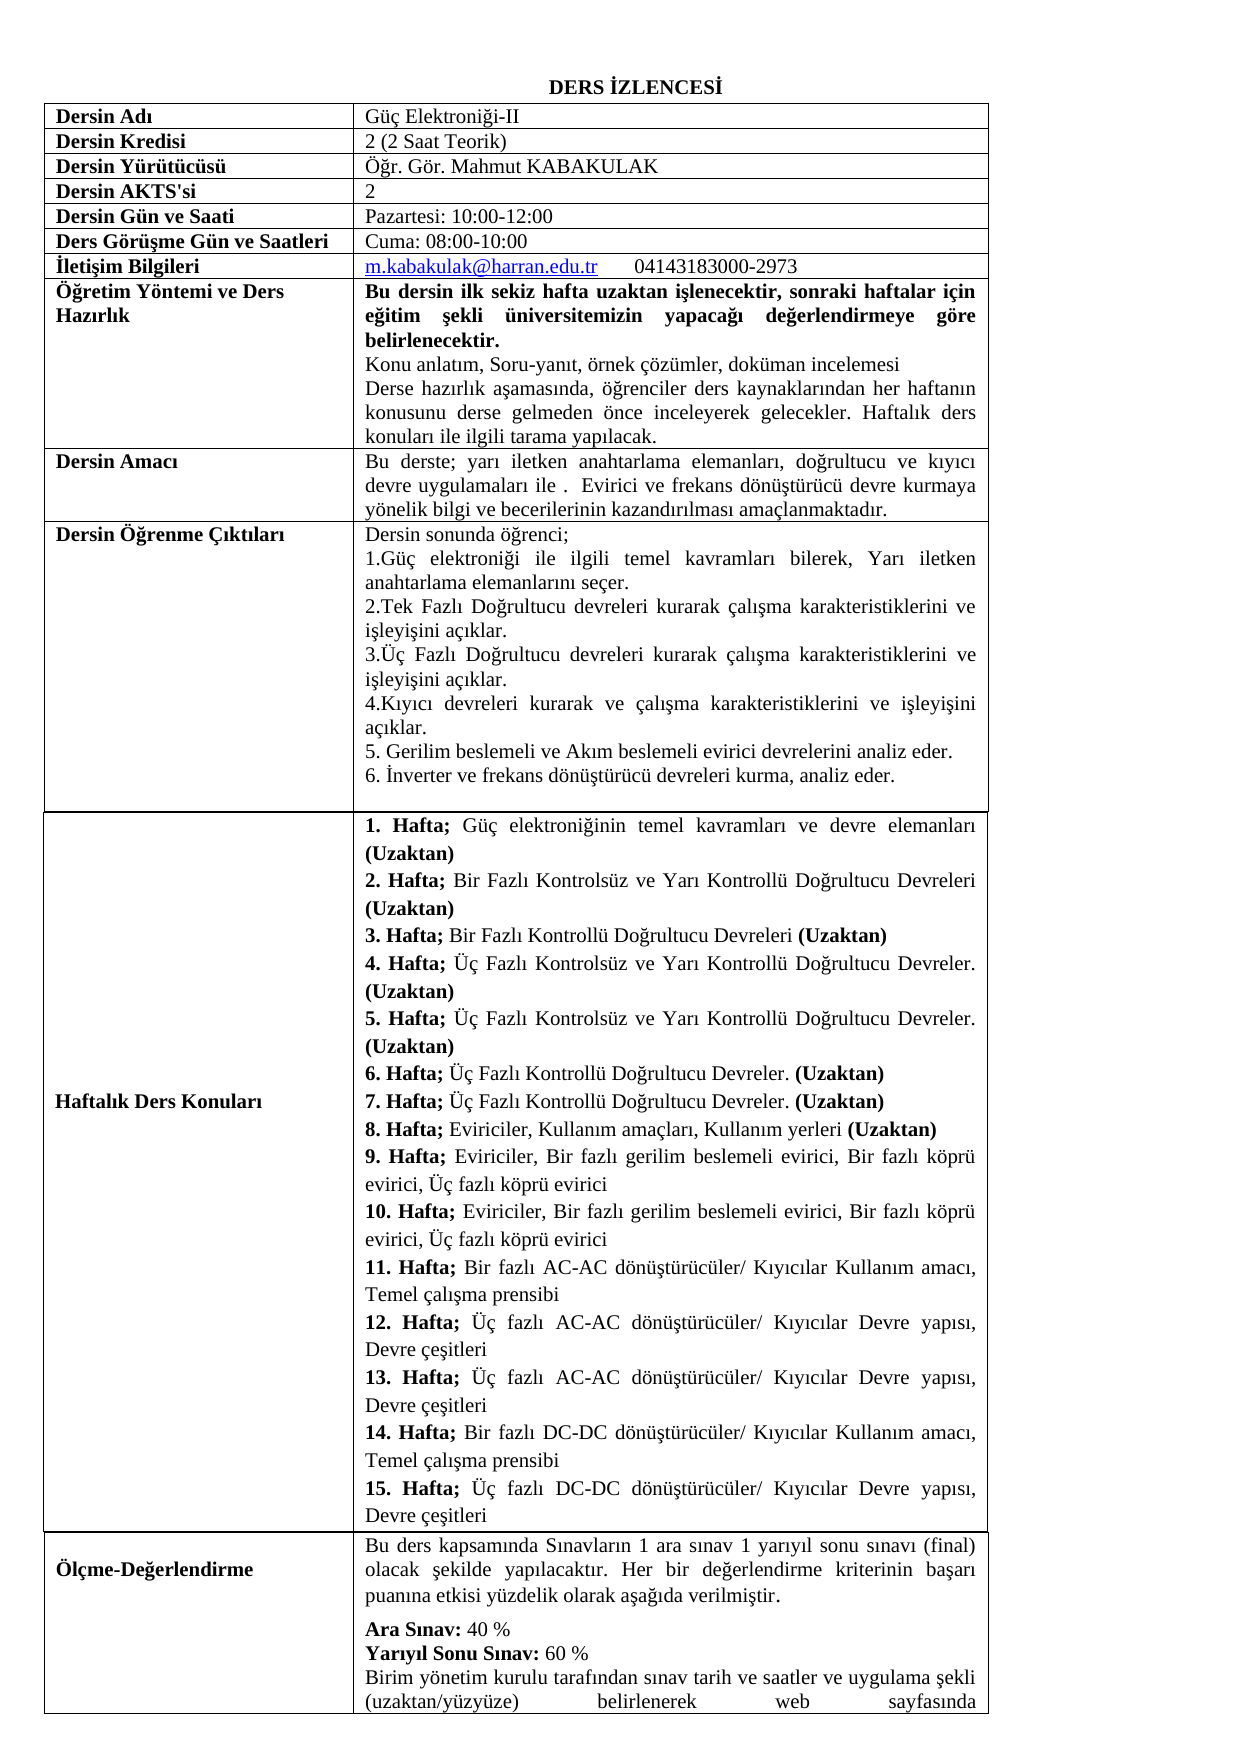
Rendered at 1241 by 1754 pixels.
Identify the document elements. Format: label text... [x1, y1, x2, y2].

table_cell Dersin sonunda öğrenci; 1.Güç elektroniği ile ilgili temel kavramları bilerek, Yarı iletken anahtarlama elemanlarını seçer. 2.Tek Fazlı Doğrultucu devreleri kurarak çalışma karakteristiklerini ve işleyişini açıklar. 3.Üç Fazlı Doğrultucu devreleri kurarak çalışma karakteristiklerini ve işleyişini açıklar. 4.Kıyıcı devreleri kurarak ve çalışma karakteristiklerini ve işleyişini açıklar. 5. Gerilim beslemeli ve Akım beslemeli evirici devrelerini analiz eder. 6. İnverter ve frekans dönüştürücü devreleri kurma, analiz eder. [354, 522, 988, 811]
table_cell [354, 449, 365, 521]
table_cell Ders Görüşme Gün ve Saatleri [45, 229, 353, 253]
table_cell Dersin Yürütücüsü [45, 154, 353, 178]
table_cell İletişim Bilgileri [45, 254, 353, 278]
table_cell Bu dersin ilk sekiz hafta uzaktan işlenecektir, sonraki haftalar için eğitim şekli üniversitemizin yapacağı değerlendirmeye göre belirlenecektir. Konu anlatım, Soru-yanıt, örnek çözümler, doküman incelemesi Derse hazırlık aşamasında, öğrenciler ders kaynaklarından her haftanın konusunu derse gelmeden önce inceleyerek gelecekler. Haftalık ders konuları ile ilgili tarama yapılacak. [354, 279, 988, 448]
table_cell m.kabakulak@harran.edu.tr 04143183000-2973 [354, 254, 988, 278]
table_cell Dersin AKTS'si [45, 179, 353, 203]
table_cell Dersin Öğrenme Çıktıları [45, 522, 353, 811]
table_cell Pazartesi: 10:00-12:00 [354, 204, 988, 228]
table_cell Dersin Amacı [45, 449, 353, 521]
table_cell Dersin Kredisi [45, 129, 353, 153]
table_cell Dersin Gün ve Saati [45, 204, 353, 228]
table_cell Öğretim Yöntemi ve Ders Hazırlık [45, 279, 353, 448]
table_cell Cuma: 08:00-10:00 [354, 229, 988, 253]
table_cell 2 [354, 179, 988, 203]
table_header Güç Elektroniği-II [354, 104, 988, 128]
table_header Ölçme-Değerlendirme [45, 1533, 353, 1713]
table_cell Öğr. Gör. Mahmut KABAKULAK [354, 154, 988, 178]
text DERS İZLENCESİ [44, 75, 1228, 99]
table_cell 2 (2 Saat Teorik) [354, 129, 988, 153]
table_header Dersin Adı [45, 104, 353, 128]
table_header 1. Hafta; Güç elektroniğinin temel kavramları ve devre elemanları (Uzaktan) 2. Hafta; Bir Fazlı Kontrolsüz ve Yarı Kontrollü Doğrultucu Devreleri (Uzaktan) 3. Hafta; Bir Fazlı Kontrollü Doğrultucu Devreleri (Uzaktan) 4. Hafta; Üç Fazlı Kontrolsüz ve Yarı Kontrollü Doğrultucu Devreler. (Uzaktan) 5. Hafta; Üç Fazlı Kontrolsüz ve Yarı Kontrollü Doğrultucu Devreler. (Uzaktan) 6. Hafta; Üç Fazlı Kontrollü Doğrultucu Devreler. (Uzaktan) 7. Hafta; Üç Fazlı Kontrollü Doğrultucu Devreler. (Uzaktan) 8. Hafta; Eviriciler, Kullanım amaçları, Kullanım yerleri (Uzaktan) 9. Hafta; Eviriciler, Bir fazlı gerilim beslemeli evirici, Bir fazlı köprü evirici, Üç fazlı köprü evirici 10. Hafta; Eviriciler, Bir fazlı gerilim beslemeli evirici, Bir fazlı köprü evirici, Üç fazlı köprü evirici 11. Hafta; Bir fazlı AC-AC dönüştürücüler/ Kıyıcılar Kullanım amacı, Temel çalışma prensibi 12. Hafta; Üç fazlı AC-AC dönüştürücüler/ Kıyıcılar Devre yapısı, Devre çeşitleri 13. Hafta; Üç fazlı AC-AC dönüştürücüler/ Kıyıcılar Devre yapısı, Devre çeşitleri 14. Hafta; Bir fazlı DC-DC dönüştürücüler/ Kıyıcılar Kullanım amacı, Temel çalışma prensibi 15. Hafta; Üç fazlı DC-DC dönüştürücüler/ Kıyıcılar Devre yapısı, Devre çeşitleri [354, 813, 987, 1531]
table_header Haftalık Ders Konuları [44, 813, 353, 1531]
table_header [354, 1533, 988, 1713]
